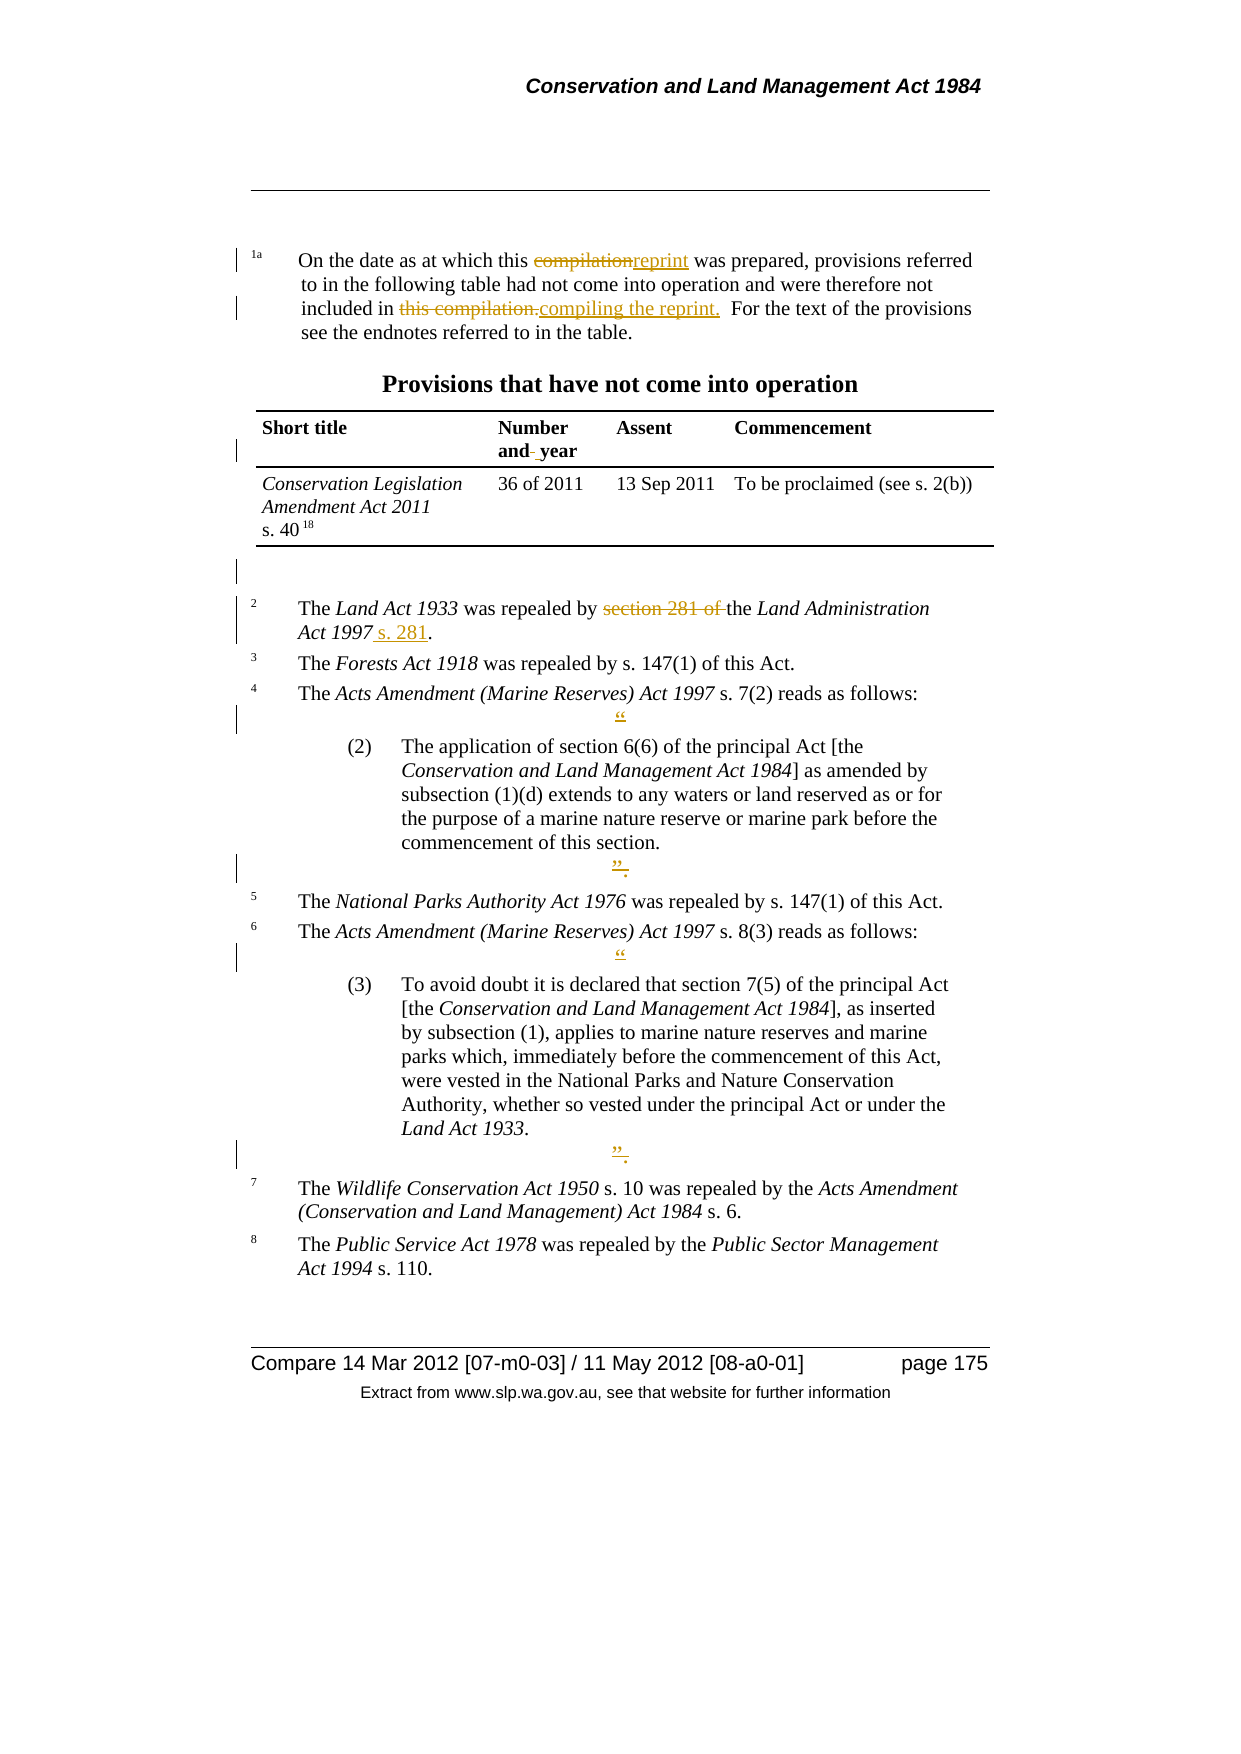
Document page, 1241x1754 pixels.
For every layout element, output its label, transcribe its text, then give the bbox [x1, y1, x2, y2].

text (2) The application of section 6(6) of the principal Act [the Conservation and Land Management Act 1984] as amended by subsection (1)(d) extends to any waters or land reserved as or for the purpose of a marine nature reserve or marine park before the commencement of this section. [312, 733, 960, 854]
text 6 The Acts Amendment (Marine Reserves) Act 1997 s. 8(3) reads as follows: [251, 919, 990, 943]
text 7 The Wildlife Conservation Act 1950 s. 10 was repealed by the Acts Amendment (Conservation and Land Management) Act 1984 s. 6. [251, 1175, 990, 1223]
subtitle Provisions that have not come into operation [251, 369, 990, 397]
text 8 The Public Service Act 1978 was repealed by the Public Sector Management Act 1994 s. 110. [251, 1232, 990, 1280]
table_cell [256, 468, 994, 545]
text 5 The National Parks Authority Act 1976 was repealed by s. 147(1) of this Act. [251, 889, 990, 913]
text (3) To avoid doubt it is declared that section 7(5) of the principal Act [the Conservation and Land Management Act 1984], as inserted by subsection (1), applies to marine nature reserves and marine parks which, immediately before the commencement of this Act, were vested in the National Parks and Nature Conservation Authority, whether so vested under the principal Act or under the Land Act 1933. [312, 972, 960, 1140]
text 4 The Acts Amendment (Marine Reserves) Act 1997 s. 7(2) reads as follows: [251, 681, 990, 705]
text 1a On the date as at which this was prepared, provisions referred to in the following table had not come into operation and were therefore not included in For the text of the provisions see the endnotes referred to in the table. [251, 247, 990, 344]
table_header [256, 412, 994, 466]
text 2 The Land Act 1933 was repealed by the Land Administration Act 1997. [251, 596, 990, 644]
text 3 The Forests Act 1918 was repealed by s. 147(1) of this Act. [251, 650, 990, 674]
